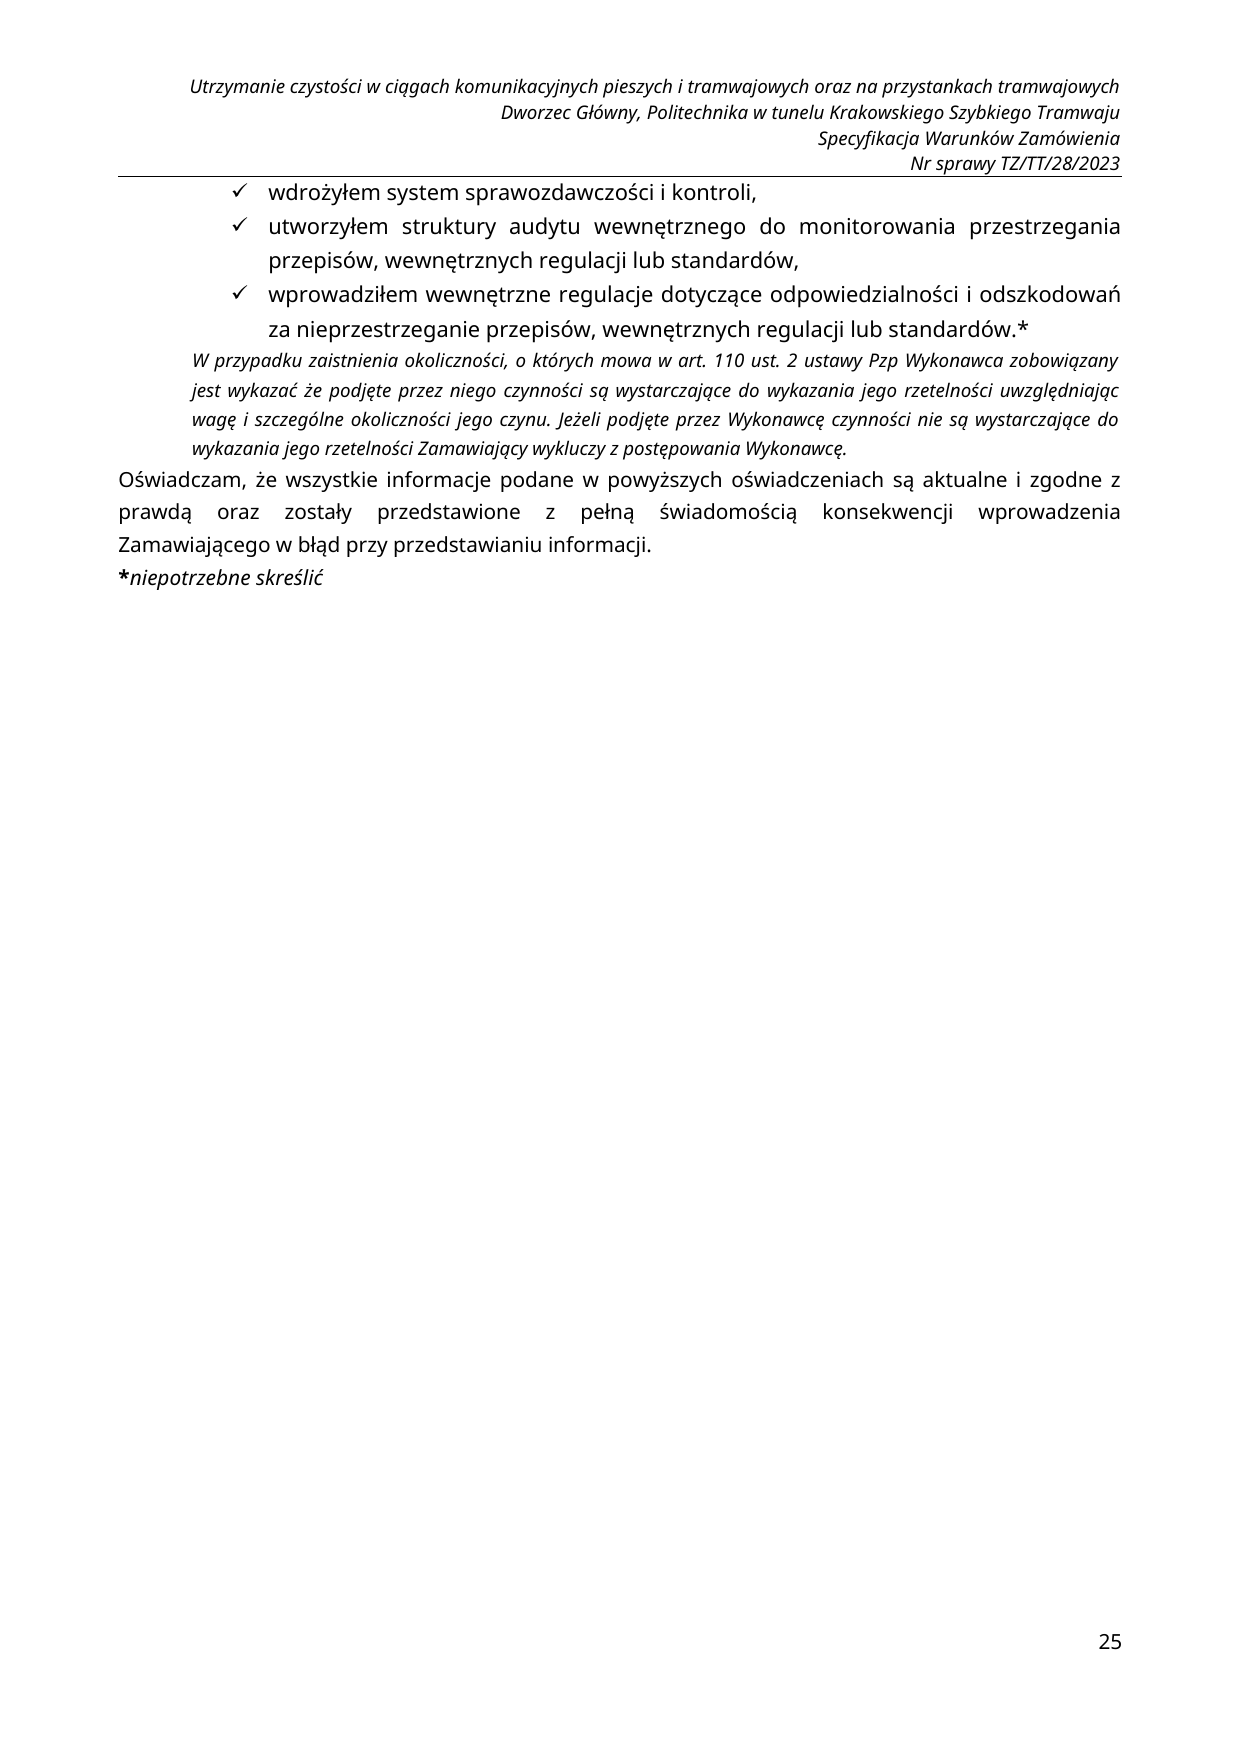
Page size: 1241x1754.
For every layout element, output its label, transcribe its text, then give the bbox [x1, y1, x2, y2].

text Oświadczam, że wszystkie informacje podane w powyższych oświadczeniach są aktualne i zgodne z prawdą oraz zostały przedstawione z pełną świadomością konsekwencji wprowadzenia Zamawiającego w błąd przy przedstawianiu informacji. [118, 465, 1122, 558]
list wprowadziłem wewnętrzne regulacje dotyczące odpowiedzialności i odszkodowań za nieprzestrzeganie przepisów, wewnętrznych regulacji lub standardów.* [231, 279, 1122, 343]
text W przypadku zaistnienia okoliczności, o których mowa w art. 110 ust. 2 ustawy Pzp Wykonawca zobowiązany jest wykazać że podjęte przez niego czynności są wystarczające do wykazania jego rzetelności uwzględniając wagę i szczególne okoliczności jego czynu. Jeżeli podjęte przez Wykonawcę czynności nie są wystarczające do wykazania jego rzetelności Zamawiający wykluczy z postępowania Wykonawcę. [192, 348, 1122, 461]
text *niepotrzebne skreślić [118, 563, 1122, 591]
list utworzyłem struktury audytu wewnętrznego do monitorowania przestrzegania przepisów, wewnętrznych regulacji lub standardów, [231, 211, 1122, 275]
list wdrożyłem system sprawozdawczości i kontroli, [231, 177, 1122, 207]
